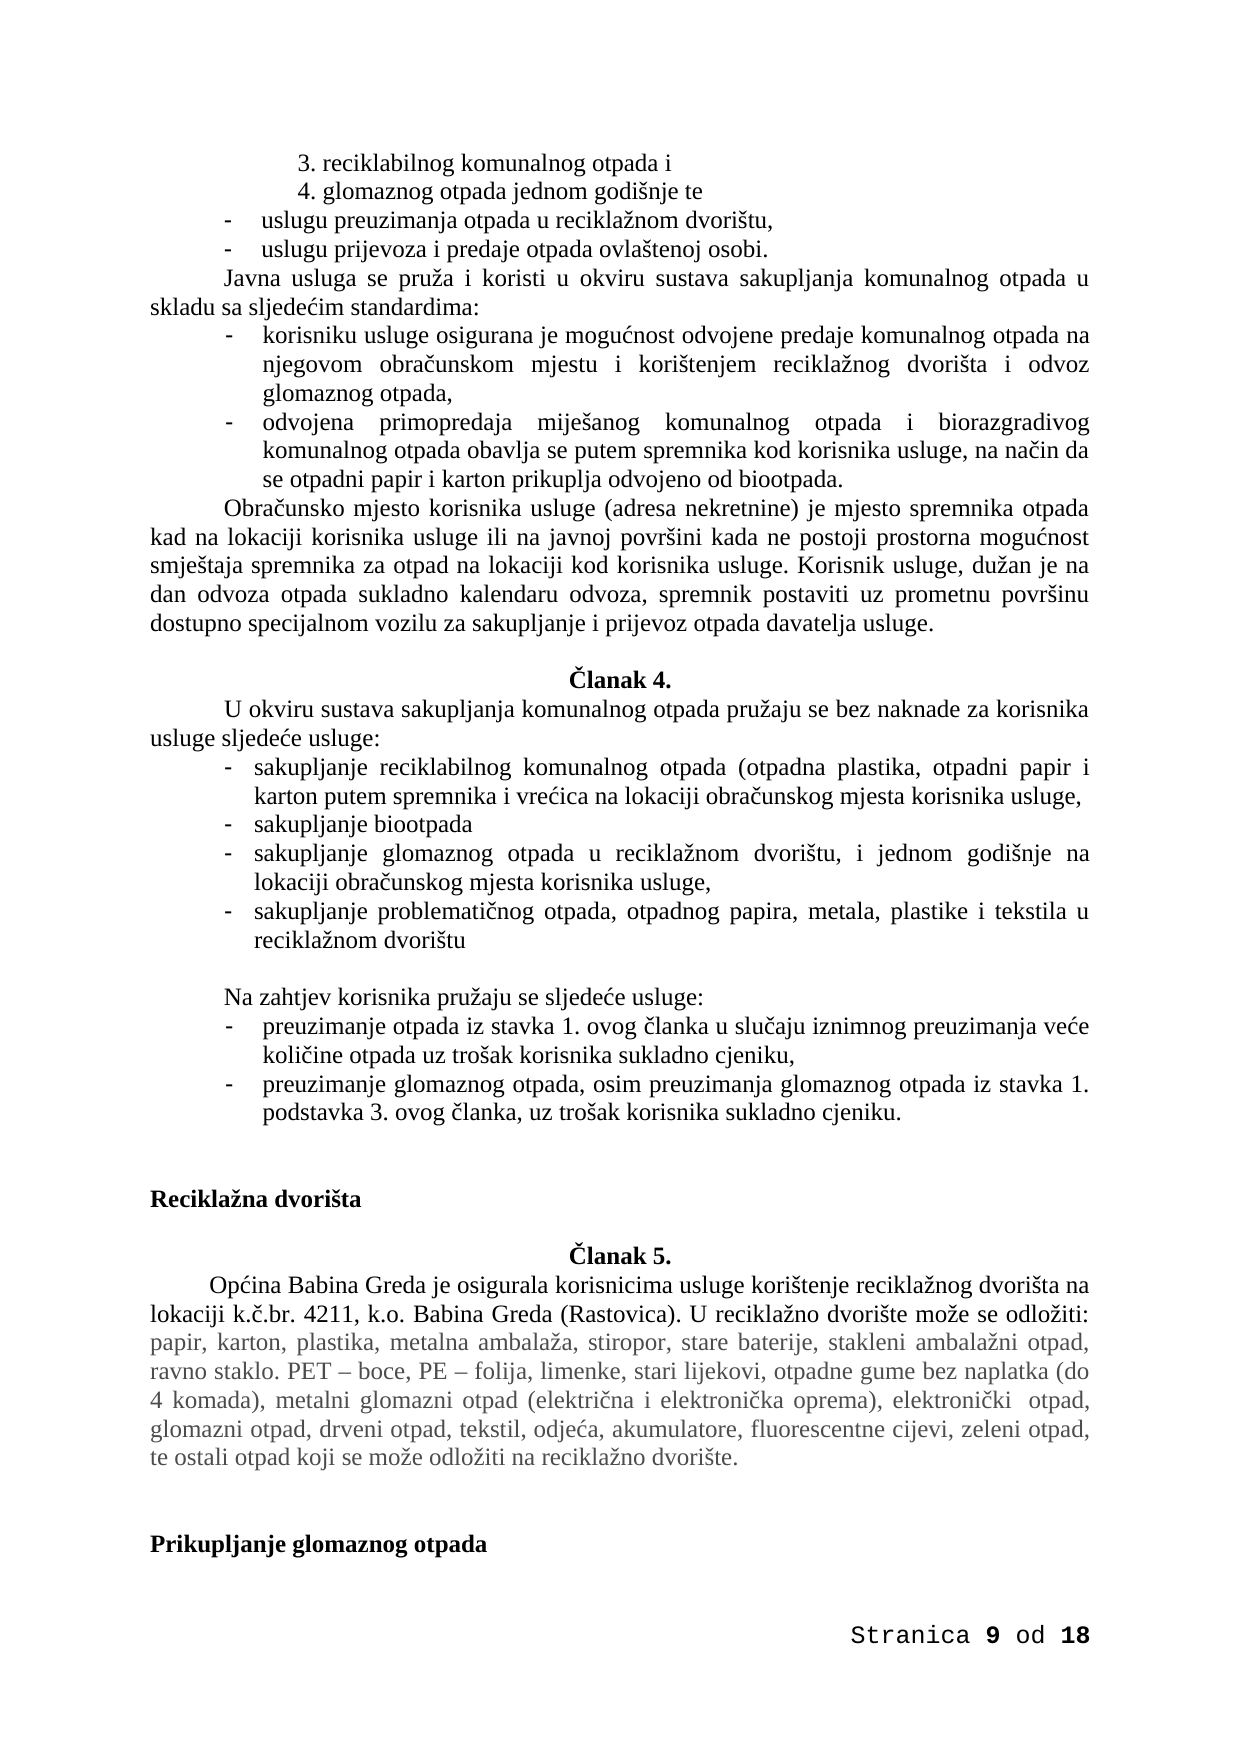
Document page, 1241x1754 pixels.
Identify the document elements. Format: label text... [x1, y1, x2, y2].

text 3. reciklabilnog komunalnog otpada i [297, 148, 1090, 176]
list odvojena primopredaja miješanog komunalnog otpada i biorazgradivog komunalnog otpada obavlja se putem spremnika kod korisnika usluge, na način da se otpadni papir i karton prikuplja odvojeno od biootpada. [225, 407, 1090, 493]
text Obračunsko mjesto korisnika usluge (adresa nekretnine) je mjesto spremnika otpada kad na lokaciji korisnika usluge ili na javnoj površini kada ne postoji prostorna mogućnost smještaja spremnika za otpad na lokaciji kod korisnika usluge. Korisnik usluge, dužan je na dan odvoza otpada sukladno kalendaru odvoza, spremnik postaviti uz prometnu površinu dostupno specijalnom vozilu za sakupljanje i prijevoz otpada davatelja usluge. [150, 493, 1090, 637]
list sakupljanje glomaznog otpada u reciklažnom dvorištu, i jednom godišnje na lokaciji obračunskog mjesta korisnika usluge, [224, 838, 1090, 896]
list sakupljanje problematičnog otpada, otpadnog papira, metala, plastike i tekstila u reciklažnom dvorištu [224, 896, 1090, 953]
text Javna usluga se pruža i koristi u okviru sustava sakupljanja komunalnog otpada u skladu sa sljedećim standardima: [150, 263, 1090, 320]
list preuzimanje otpada iz stavka 1. ovog članka u slučaju iznimnog preuzimanja veće količine otpada uz trošak korisnika sukladno cjeniku, [225, 1011, 1090, 1069]
text Članak 4. [150, 666, 1090, 694]
text Članak 5. [150, 1241, 1090, 1270]
list uslugu prijevoza i predaje otpada ovlaštenoj osobi. [224, 234, 1090, 263]
list uslugu preuzimanja otpada u reciklažnom dvorištu, [224, 205, 1090, 234]
list korisniku usluge osigurana je mogućnost odvojene predaje komunalnog otpada na njegovom obračunskom mjestu i korištenjem reciklažnog dvorišta i odvoz glomaznog otpada, [225, 320, 1090, 407]
text Reciklažna dvorišta [150, 1184, 1090, 1212]
text Općina Babina Greda je osigurala korisnicima usluge korištenje reciklažnog dvorišta na lokaciji k.č.br. 4211, k.o. Babina Greda (Rastovica). U reciklažno dvorište može se odložiti: papir, karton, plastika, metalna ambalaža, stiropor, stare baterije, stakleni ambalažni otpad, ravno staklo. PET – boce, PE – folija, limenke, stari lijekovi, otpadne gume bez naplatka (do 4 komada), metalni glomazni otpad (električna i elektronička oprema), elektronički otpad, glomazni otpad, drveni otpad, tekstil, odjeća, akumulatore, fluorescentne cijevi, zeleni otpad, te ostali otpad koji se može odložiti na reciklažno dvorište. [150, 1270, 1090, 1471]
text Na zahtjev korisnika pružaju se sljedeće usluge: [165, 982, 1090, 1011]
list sakupljanje reciklabilnog komunalnog otpada (otpadna plastika, otpadni papir i karton putem spremnika i vrećica na lokaciji obračunskog mjesta korisnika usluge, [224, 752, 1090, 809]
text U okviru sustava sakupljanja komunalnog otpada pružaju se bez naknade za korisnika usluge sljedeće usluge: [150, 694, 1090, 752]
text 4. glomaznog otpada jednom godišnje te [297, 176, 1090, 205]
text Prikupljanje glomaznog otpada [150, 1529, 1090, 1557]
list preuzimanje glomaznog otpada, osim preuzimanja glomaznog otpada iz stavka 1. podstavka 3. ovog članka, uz trošak korisnika sukladno cjeniku. [225, 1069, 1090, 1126]
list sakupljanje biootpada [224, 809, 1090, 838]
